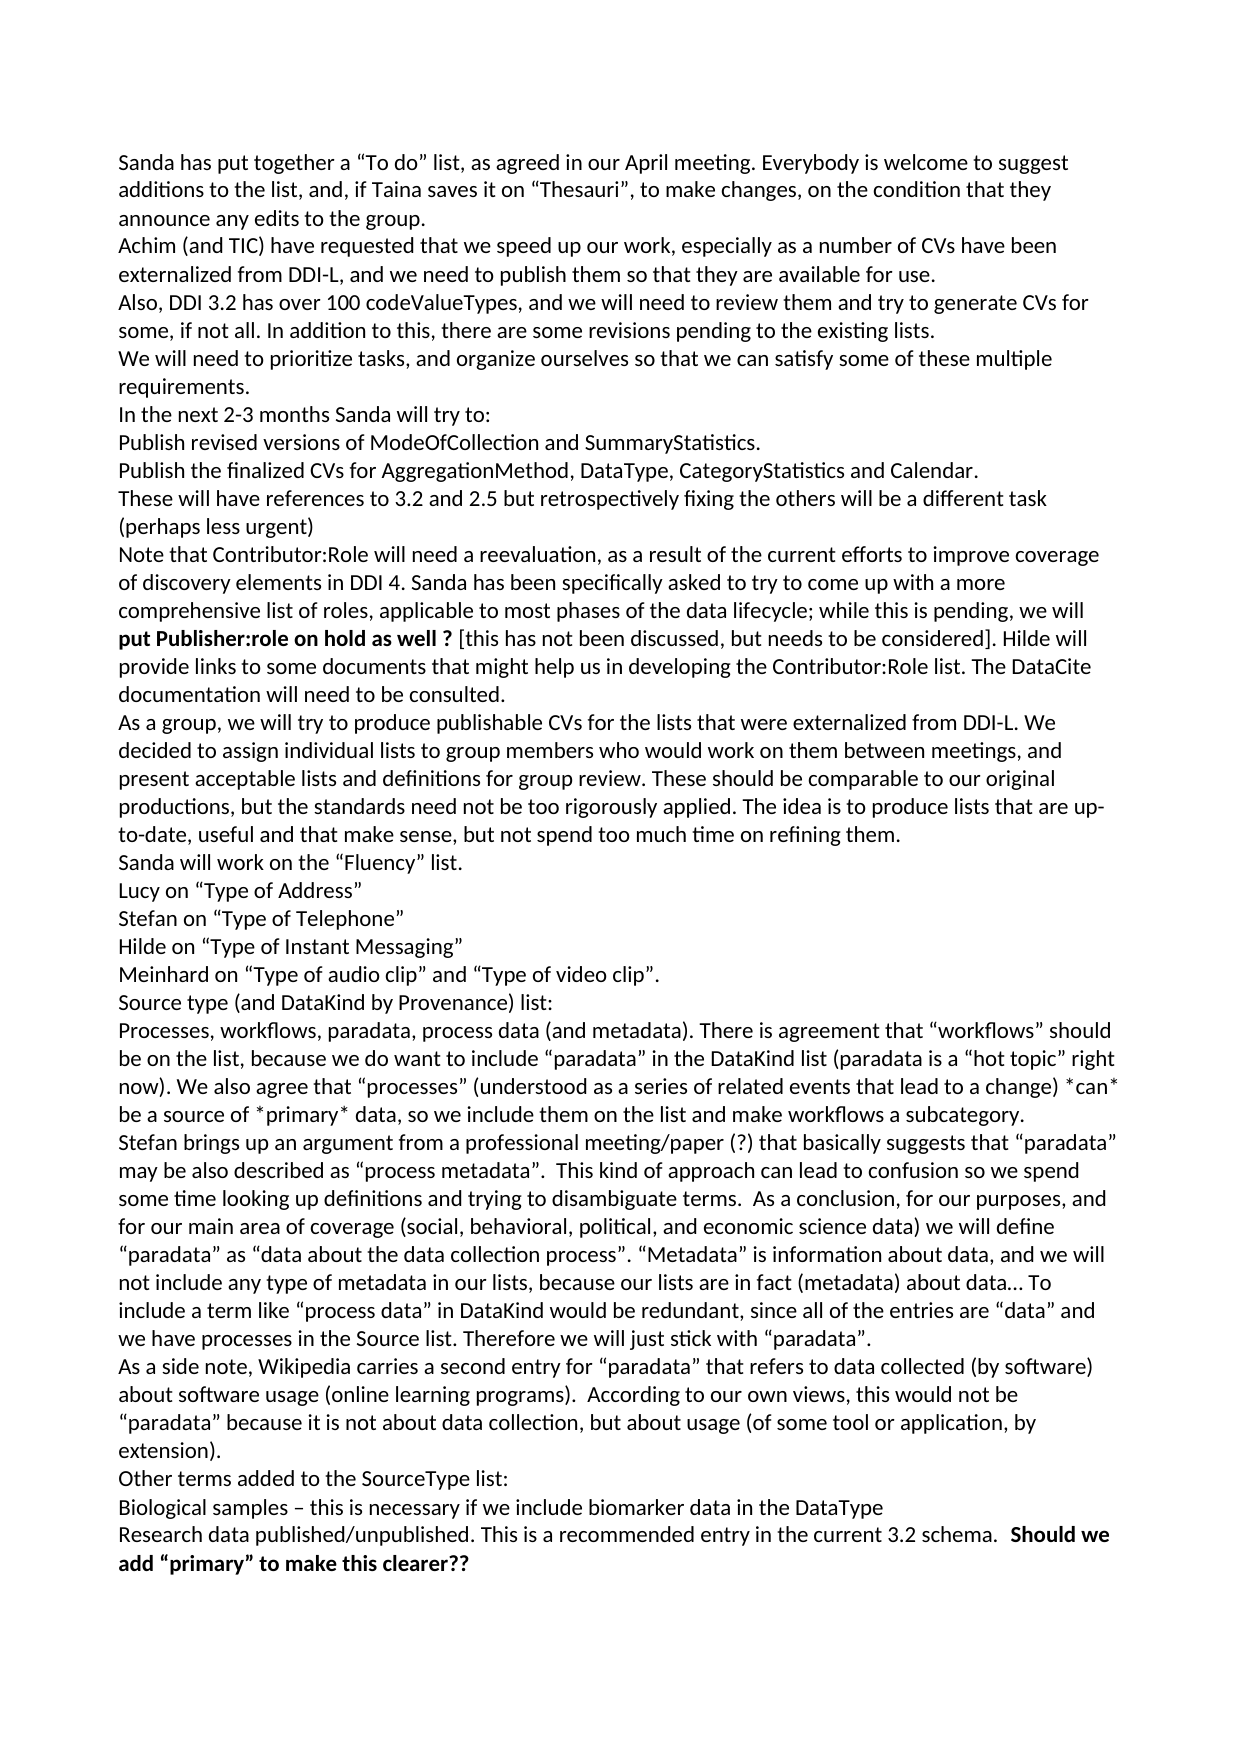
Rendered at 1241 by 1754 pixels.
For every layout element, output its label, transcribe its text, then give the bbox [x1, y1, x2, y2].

text As a group, we will try to produce publishable CVs for the lists that were externalized from DDI-L. We decided to assign individual lists to group members who would work on them between meetings, and present acceptable lists and definitions for group review. These should be comparable to our original productions, but the standards need not be too rigorously applied. The idea is to produce lists that are up-to-date, useful and that make sense, but not spend too much time on refining them. [118, 708, 1122, 848]
text Hilde on “Type of Instant Messaging” [118, 932, 1122, 960]
text Research data published/unpublished. This is a recommended entry in the current 3.2 schema. Should we add “primary” to make this clearer?? [118, 1521, 1122, 1577]
text As a side note, Wikipedia carries a second entry for “paradata” that refers to data collected (by software) about software usage (online learning programs). According to our own views, this would not be “paradata” because it is not about data collection, but about usage (of some tool or application, by extension). [118, 1352, 1122, 1464]
text Note that Contributor:Role will need a reevaluation, as a result of the current efforts to improve coverage of discovery elements in DDI 4. Sanda has been specifically asked to try to come up with a more comprehensive list of roles, applicable to most phases of the data lifecycle; while this is pending, we will put Publisher:role on hold as well ? [this has not been discussed, but needs to be considered]. Hilde will provide links to some documents that might help us in developing the Contributor:Role list. The DataCite documentation will need to be consulted. [118, 540, 1122, 708]
text Source type (and DataKind by Provenance) list: [118, 988, 1122, 1016]
text Publish the finalized CVs for AggregationMethod, DataType, CategoryStatistics and Calendar. [118, 456, 1122, 484]
text Also, DDI 3.2 has over 100 codeValueTypes, and we will need to review them and try to generate CVs for some, if not all. In addition to this, there are some revisions pending to the existing lists. [118, 288, 1122, 344]
text Other terms added to the SourceType list: [118, 1464, 1122, 1493]
text We will need to prioritize tasks, and organize ourselves so that we can satisfy some of these multiple requirements. [118, 344, 1122, 400]
text Stefan on “Type of Telephone” [118, 904, 1122, 932]
text These will have references to 3.2 and 2.5 but retrospectively fixing the others will be a different task (perhaps less urgent) [118, 484, 1122, 540]
text Sanda has put together a “To do” list, as agreed in our April meeting. Everybody is welcome to suggest additions to the list, and, if Taina saves it on “Thesauri”, to make changes, on the condition that they announce any edits to the group. [118, 148, 1122, 232]
text Achim (and TIC) have requested that we speed up our work, especially as a number of CVs have been externalized from DDI-L, and we need to publish them so that they are available for use. [118, 232, 1122, 288]
text In the next 2-3 months Sanda will try to: [118, 400, 1122, 428]
text Publish revised versions of ModeOfCollection and SummaryStatistics. [118, 428, 1122, 456]
text Lucy on “Type of Address” [118, 876, 1122, 904]
text Biological samples – this is necessary if we include biomarker data in the DataType [118, 1493, 1122, 1521]
text Stefan brings up an argument from a professional meeting/paper (?) that basically suggests that “paradata” may be also described as “process metadata”. This kind of approach can lead to confusion so we spend some time looking up definitions and trying to disambiguate terms. As a conclusion, for our purposes, and for our main area of coverage (social, behavioral, political, and economic science data) we will define “paradata” as “data about the data collection process”. “Metadata” is information about data, and we will not include any type of metadata in our lists, because our lists are in fact (metadata) about data… To include a term like “process data” in DataKind would be redundant, since all of the entries are “data” and we have processes in the Source list. Therefore we will just stick with “paradata”. [118, 1128, 1122, 1352]
text Processes, workflows, paradata, process data (and metadata). There is agreement that “workflows” should be on the list, because we do want to include “paradata” in the DataKind list (paradata is a “hot topic” right now). We also agree that “processes” (understood as a series of related events that lead to a change) *can* be a source of *primary* data, so we include them on the list and make workflows a subcategory. [118, 1016, 1122, 1128]
text Sanda will work on the “Fluency” list. [118, 848, 1122, 876]
text Meinhard on “Type of audio clip” and “Type of video clip”. [118, 960, 1122, 988]
